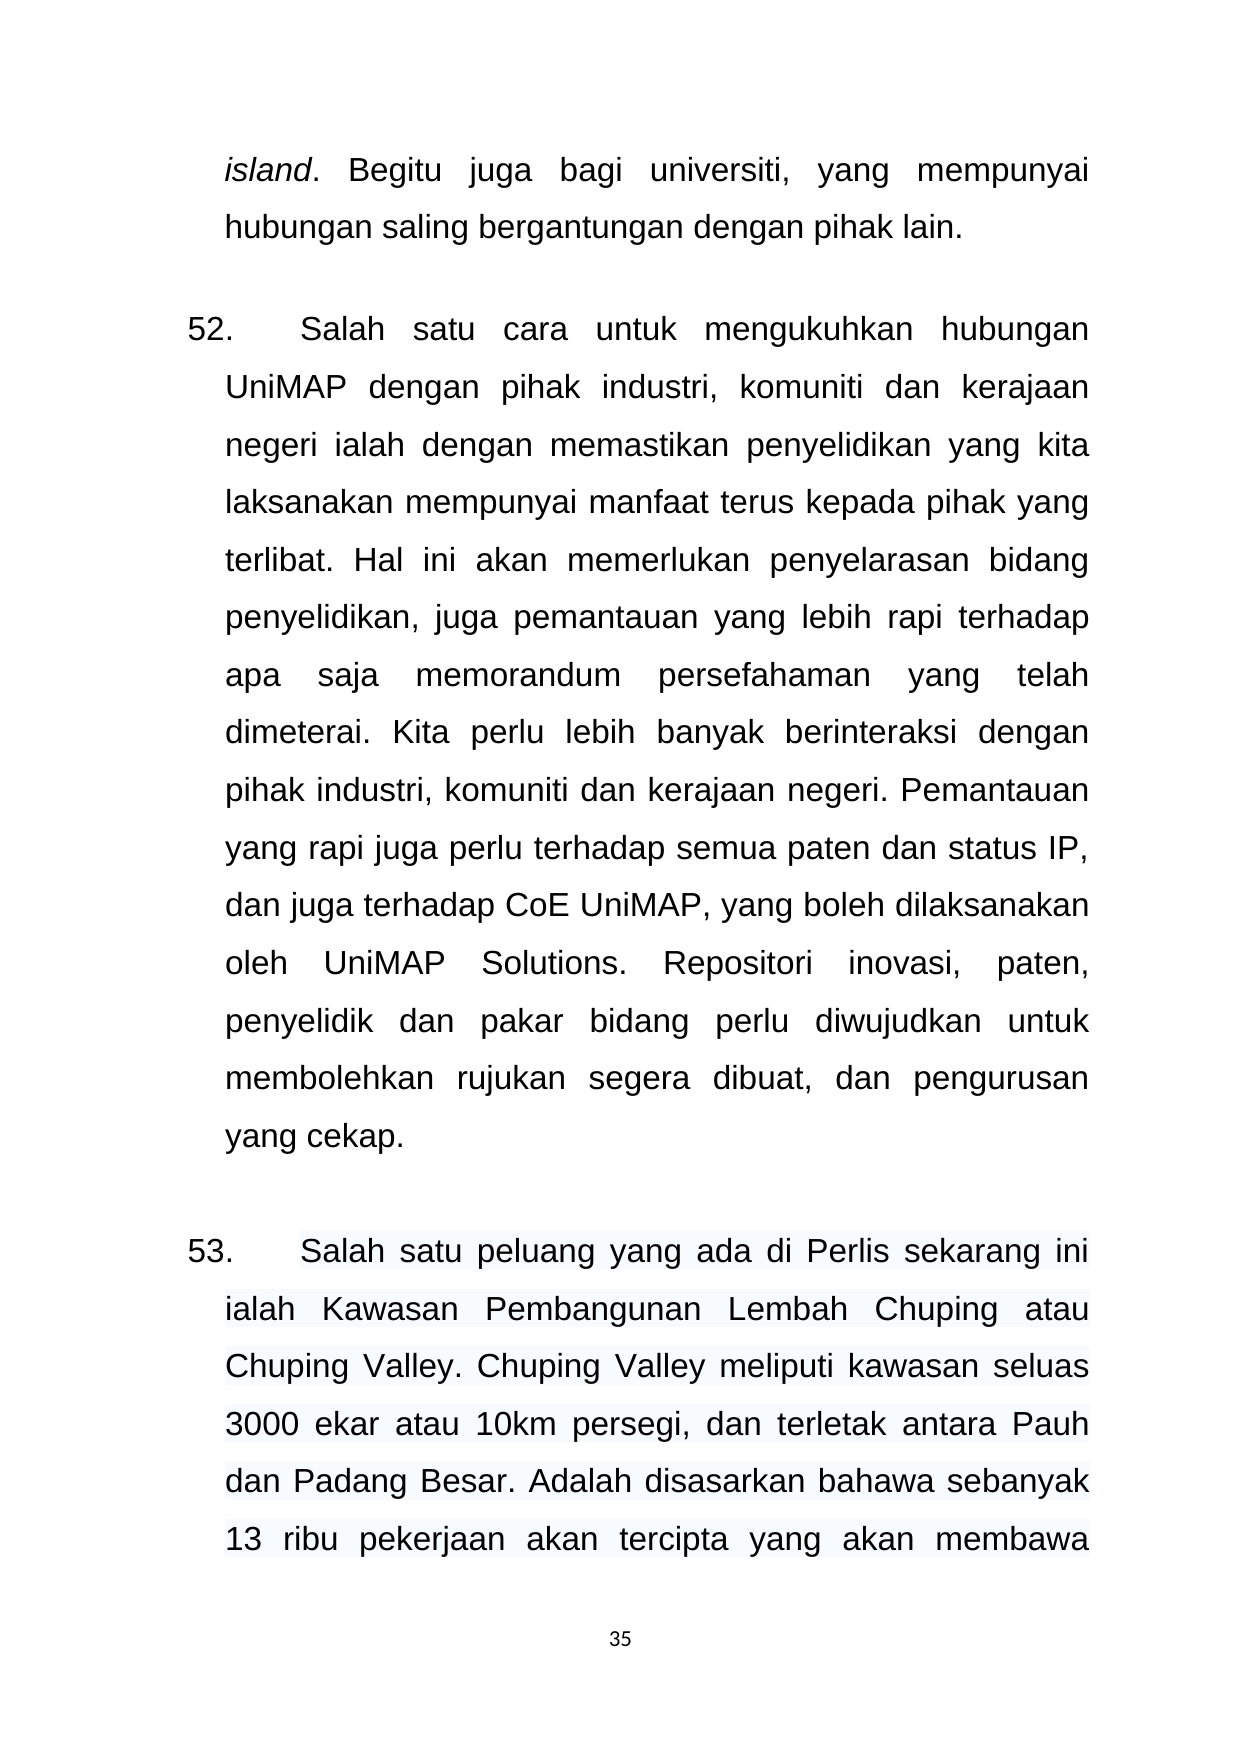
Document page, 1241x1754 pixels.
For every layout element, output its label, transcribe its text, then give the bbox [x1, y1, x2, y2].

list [187, 1231, 1090, 1557]
list Salah satu cara untuk mengukuhkan hubungan UniMAP dengan pihak industri, komuniti dan kerajaan negeri ialah dengan memastikan penyelidikan yang kita laksanakan mempunyai manfaat terus kepada pihak yang terlibat. Hal ini akan memerlukan penyelarasan bidang penyelidikan, juga pemantauan yang lebih rapi terhadap apa saja memorandum persefahaman yang telah dimeterai. Kita perlu lebih banyak berinteraksi dengan pihak industri, komuniti dan kerajaan negeri. Pemantauan yang rapi juga perlu terhadap semua paten dan status IP, dan juga terhadap CoE UniMAP, yang boleh dilaksanakan oleh UniMAP Solutions. Repositori inovasi, paten, penyelidik dan pakar bidang perlu diwujudkan untuk membolehkan rujukan segera dibuat, dan pengurusan yang cekap. [187, 309, 1090, 1154]
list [187, 150, 1090, 246]
